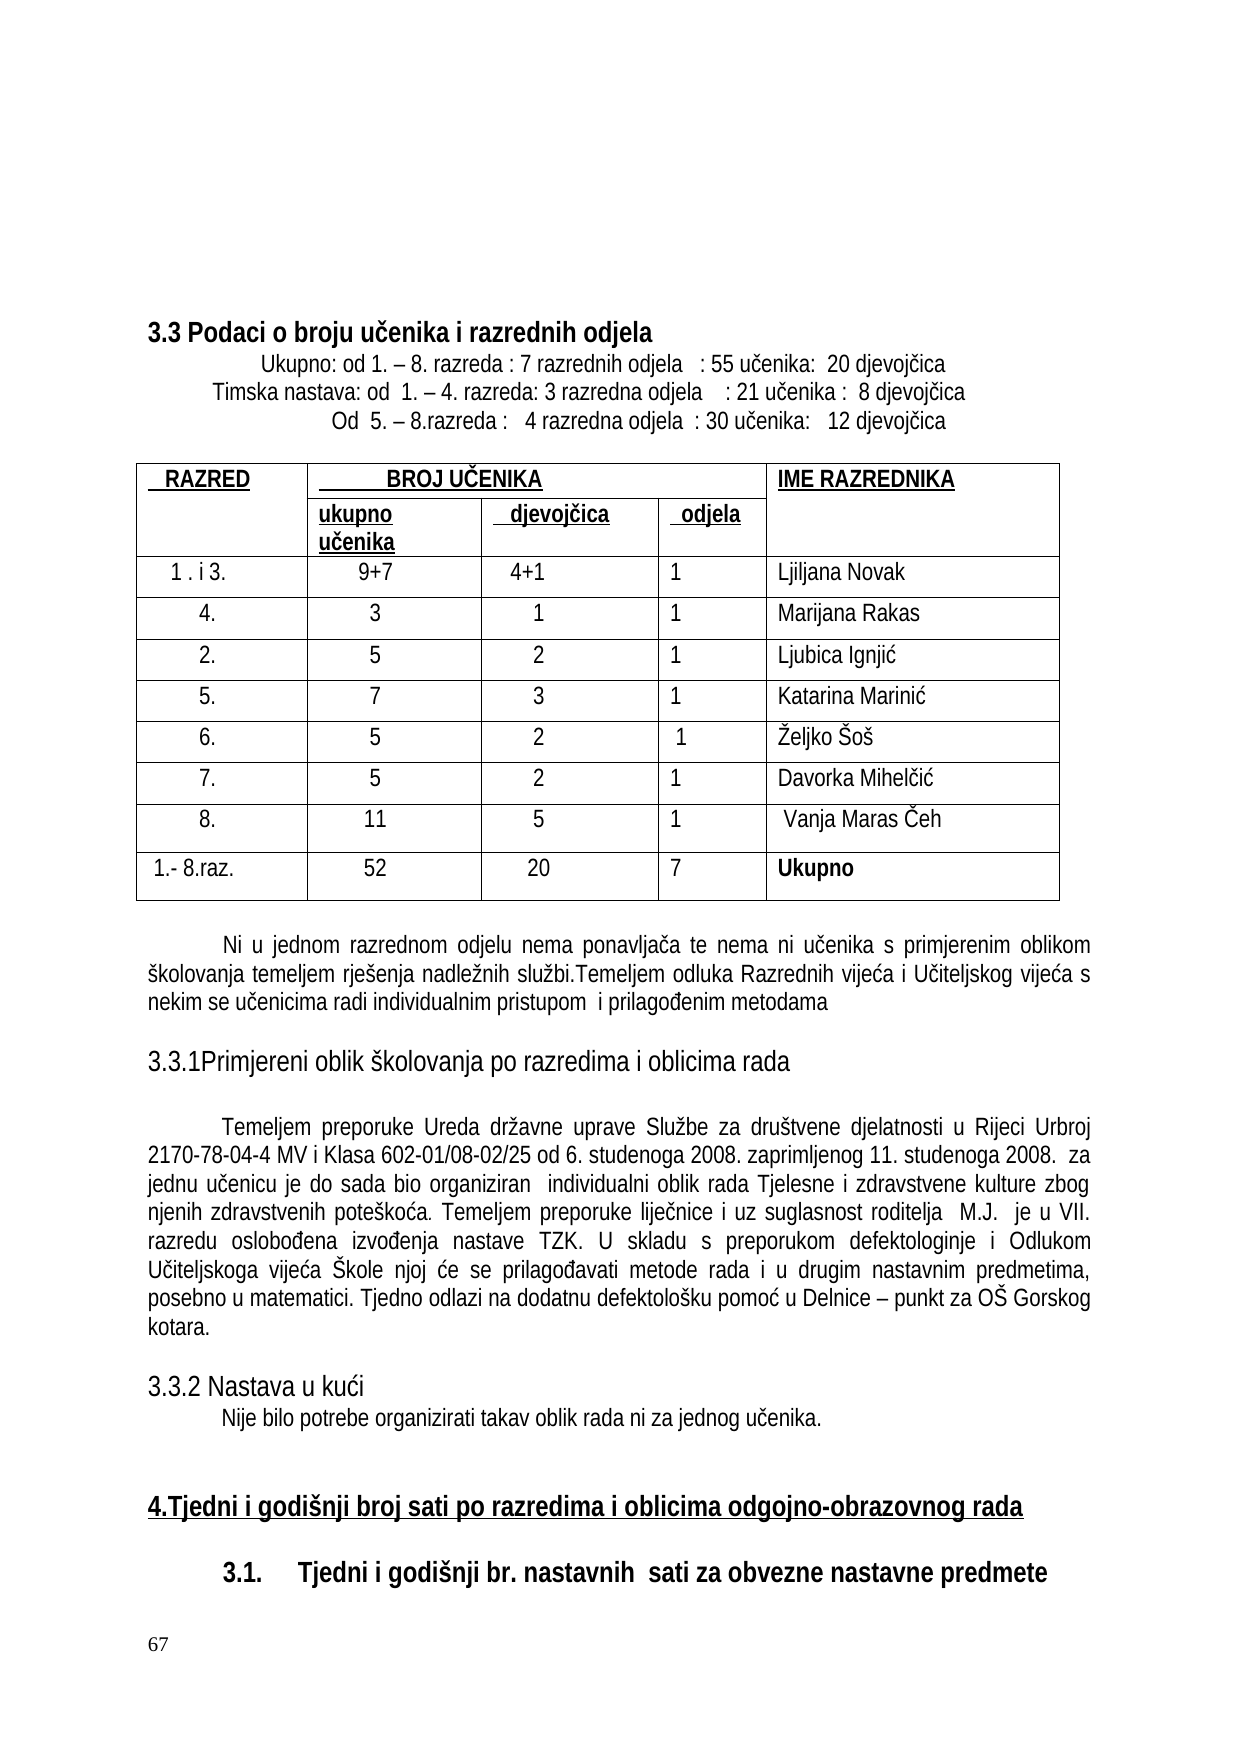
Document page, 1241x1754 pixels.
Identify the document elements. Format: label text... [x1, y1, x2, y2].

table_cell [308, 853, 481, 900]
text Timska nastava: od 1. – 4. razreda: 3 razredna odjela : 21 učenika : 8 djevojčica [138, 377, 1093, 406]
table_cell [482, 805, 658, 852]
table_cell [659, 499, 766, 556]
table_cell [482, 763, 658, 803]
text Nije bilo potrebe organizirati takav oblik rada ni za jednog učenika. [148, 1403, 1093, 1431]
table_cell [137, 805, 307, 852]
text Ni u jednom razrednom odjelu nema ponavljača te nema ni učenika s primjerenim oblikom školovanja temeljem rješenja nadležnih službi.Temeljem odluka Razrednih vijeća i Učiteljskog vijeća s nekim se učenicima radi individualnim pristupom i prilagođenim metodama [148, 930, 1093, 1016]
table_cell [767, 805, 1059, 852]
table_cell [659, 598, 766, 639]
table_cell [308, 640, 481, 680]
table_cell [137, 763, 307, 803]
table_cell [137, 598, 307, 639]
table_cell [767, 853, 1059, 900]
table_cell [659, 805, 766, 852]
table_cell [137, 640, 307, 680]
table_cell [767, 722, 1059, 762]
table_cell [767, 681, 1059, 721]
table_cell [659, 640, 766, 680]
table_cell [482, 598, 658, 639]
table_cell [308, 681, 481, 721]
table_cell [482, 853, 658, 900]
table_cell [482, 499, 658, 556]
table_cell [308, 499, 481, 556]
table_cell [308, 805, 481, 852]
text Ukupno: od 1. – 8. razreda : 7 razrednih odjela : 55 učenika: 20 djevojčica [223, 349, 1093, 377]
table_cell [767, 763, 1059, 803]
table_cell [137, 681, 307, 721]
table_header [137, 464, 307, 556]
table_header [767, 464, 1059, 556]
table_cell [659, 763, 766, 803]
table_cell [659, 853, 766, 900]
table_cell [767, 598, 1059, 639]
list Tjedni i godišnji br. nastavnih sati za obvezne nastavne predmete [223, 1556, 1093, 1589]
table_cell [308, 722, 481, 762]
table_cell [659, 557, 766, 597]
text 3.3.1Primjereni oblik školovanja po razredima i oblicima rada [148, 1044, 1093, 1078]
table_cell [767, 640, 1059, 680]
text 4.Tjedni i godišnji broj sati po razredima i oblicima odgojno-obrazovnog rada [148, 1489, 1093, 1522]
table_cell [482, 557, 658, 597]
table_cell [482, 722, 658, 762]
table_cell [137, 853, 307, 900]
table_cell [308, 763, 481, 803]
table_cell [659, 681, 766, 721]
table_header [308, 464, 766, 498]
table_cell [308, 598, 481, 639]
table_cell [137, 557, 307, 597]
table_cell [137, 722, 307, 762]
text Temeljem preporuke Ureda državne uprave Službe za društvene djelatnosti u Rijeci Urbroj 2170-78-04-4 MV i Klasa 602-01/08-02/25 od 6. studenoga 2008. zaprimljenog 11. studenoga 2008. za jednu učenicu je do sada bio organiziran individualni oblik rada Tjelesne i zdravstvene kulture zbog njenih zdravstvenih poteškoća. Temeljem preporuke liječnice i uz suglasnost roditelja M.J. je u VII. razredu oslobođena izvođenja nastave TZK. U skladu s preporukom defektologinje i Odlukom Učiteljskoga vijeća Škole njoj će se prilagođavati metode rada i u drugim nastavnim predmetima, posebno u matematici. Tjedno odlazi na dodatnu defektološku pomoć u Delnice – punkt za OŠ Gorskog kotara. [148, 1111, 1093, 1341]
text 3.3 Podaci o broju učenika i razrednih odjela [148, 315, 1093, 349]
text Od 5. – 8.razreda : 4 razredna odjela : 30 učenika: 12 djevojčica [138, 406, 1093, 435]
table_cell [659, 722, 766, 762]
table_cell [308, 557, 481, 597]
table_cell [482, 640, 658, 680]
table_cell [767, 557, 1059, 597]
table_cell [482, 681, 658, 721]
text 3.3.2 Nastava u kući [148, 1369, 1093, 1403]
